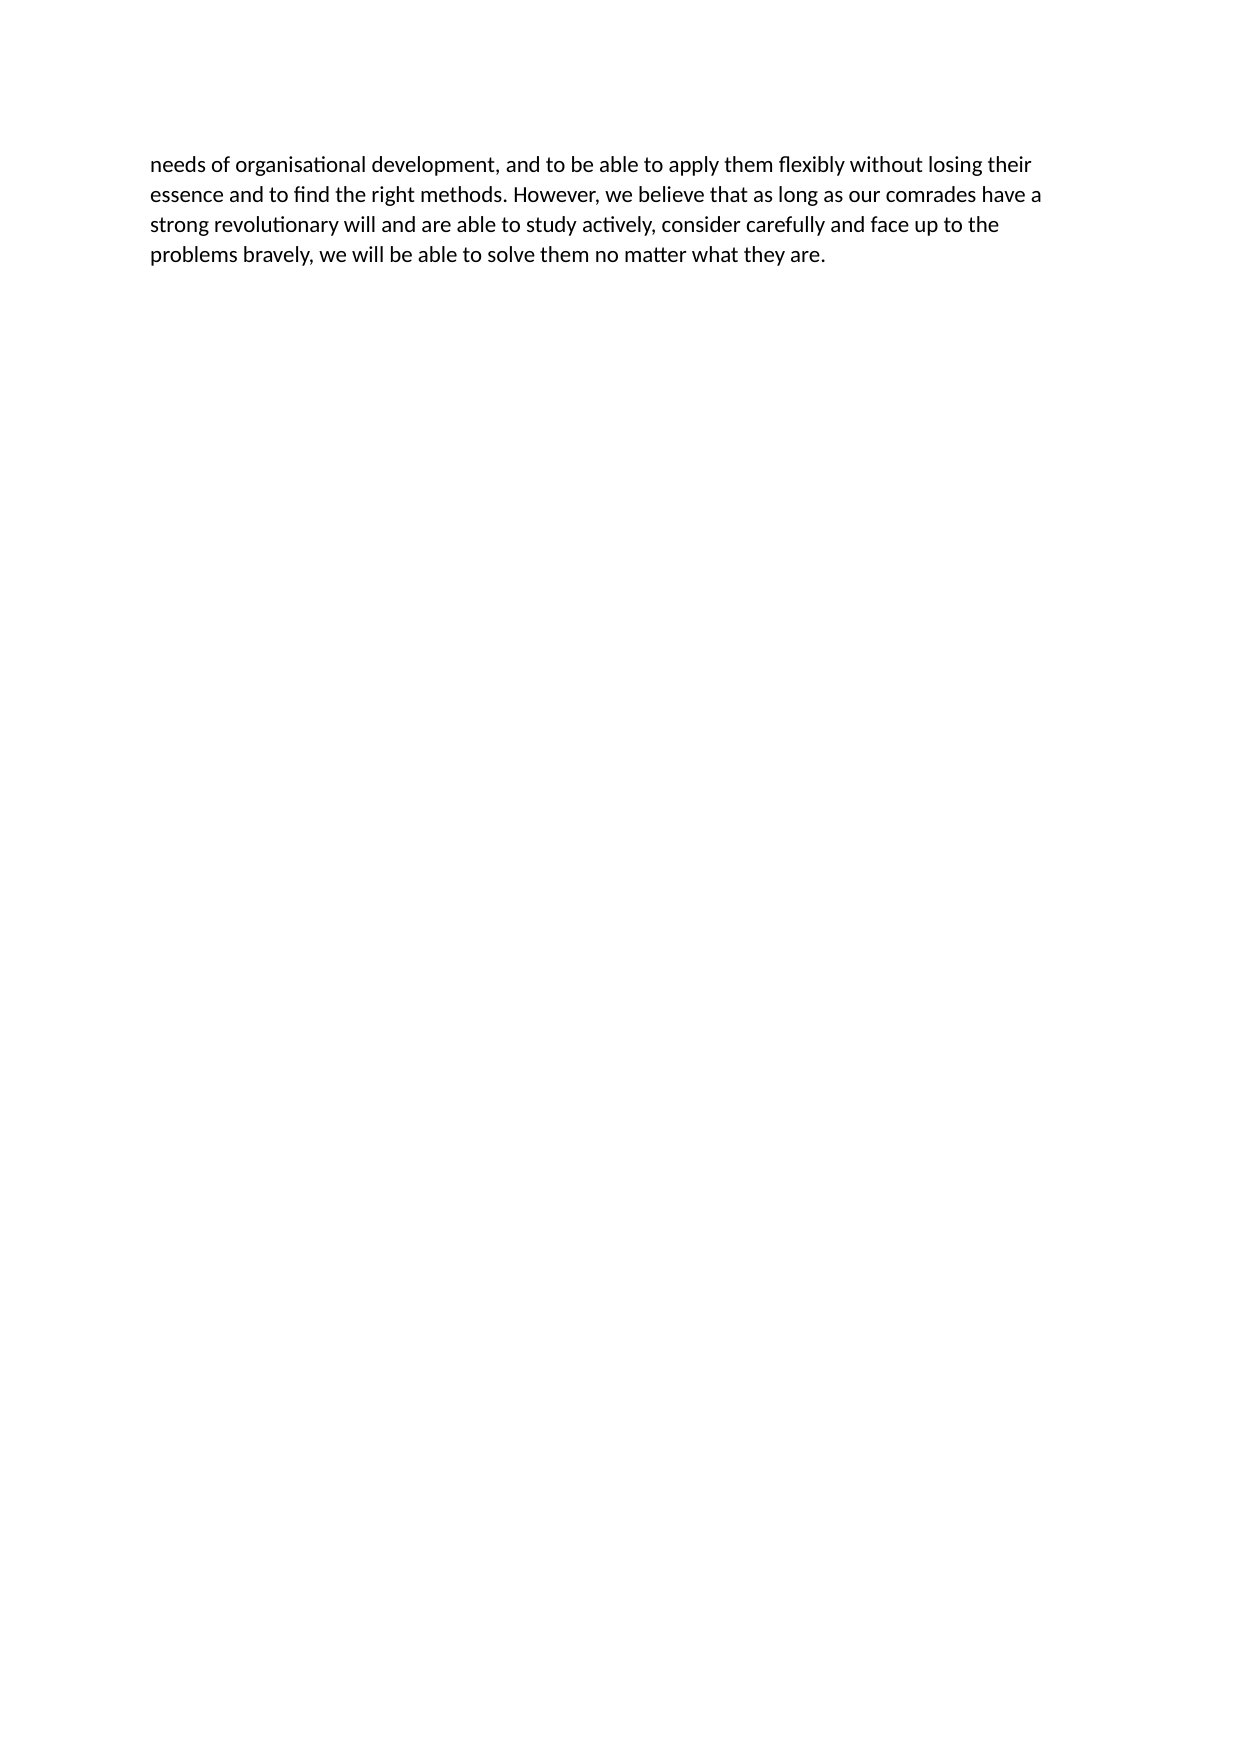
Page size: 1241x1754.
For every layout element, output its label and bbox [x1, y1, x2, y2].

text [150, 150, 1090, 269]
